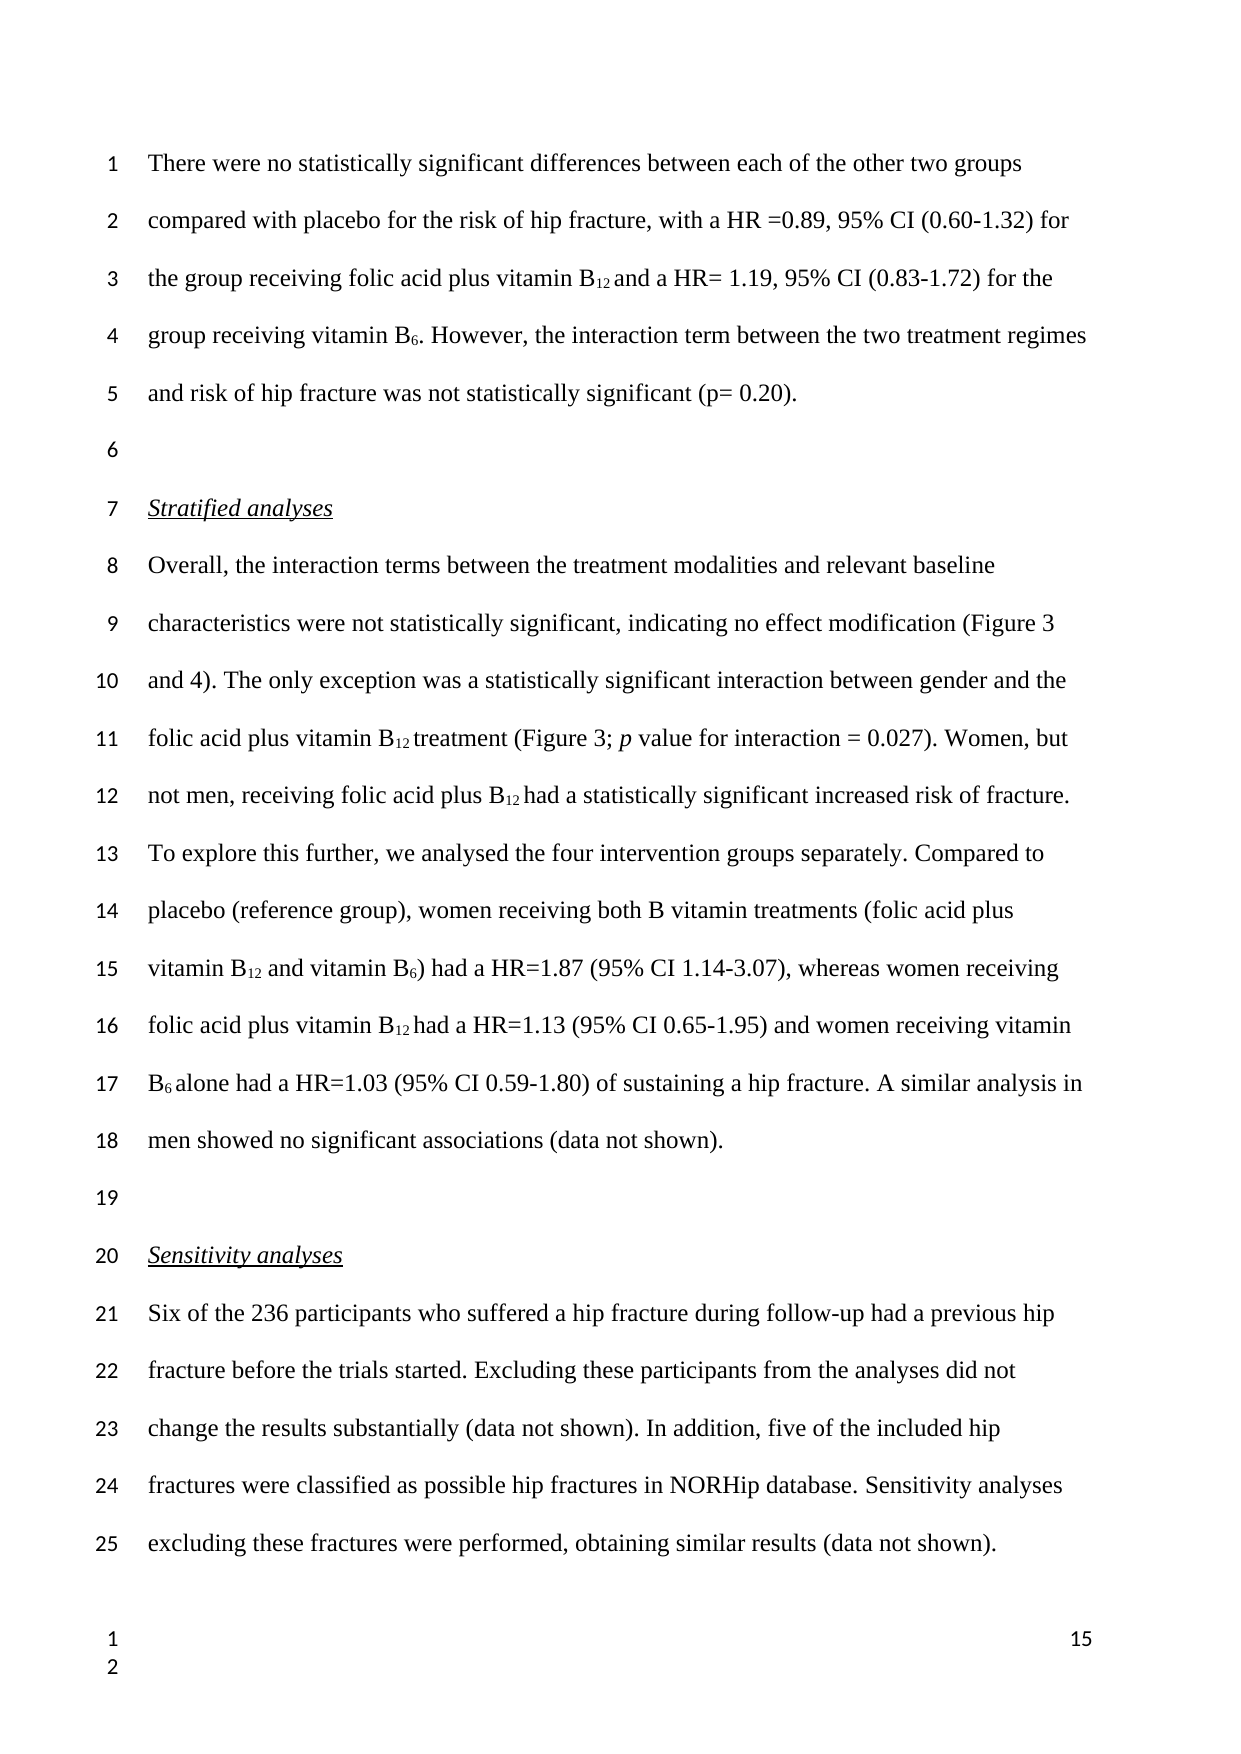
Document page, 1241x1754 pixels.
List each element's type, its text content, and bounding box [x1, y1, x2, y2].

text Six of the 236 participants who suffered a hip fracture during follow-up had a previous hip fracture before the trials started. Excluding these participants from the analyses did not change the results substantially (data not shown). In addition, five of the included hip fractures were classified as possible hip fractures in NORHip database. Sensitivity analyses excluding these fractures were performed, obtaining similar results (data not shown). [148, 1298, 1092, 1556]
text Sensitivity analyses [148, 1240, 1092, 1269]
text Stratified analyses [148, 493, 1092, 521]
text Overall, the interaction terms between the treatment modalities and relevant baseline characteristics were not statistically significant, indicating no effect modification (Figure 3 and 4). The only exception was a statistically significant interaction between gender and the folic acid plus vitamin B12 treatment (Figure 3; p value for interaction = 0.027). Women, but not men, receiving folic acid plus B12 had a statistically significant increased risk of fracture. To explore this further, we analysed the four intervention groups separately. Compared to placebo (reference group), women receiving both B vitamin treatments (folic acid plus vitamin B12 and vitamin B6) had a HR=1.87 (95% CI 1.14-3.07), whereas women receiving folic acid plus vitamin B12 had a HR=1.13 (95% CI 0.65-1.95) and women receiving vitamin B6 alone had a HR=1.03 (95% CI 0.59-1.80) of sustaining a hip fracture. A similar analysis in men showed no significant associations (data not shown). [148, 550, 1092, 1154]
text There were no statistically significant differences between each of the other two groups compared with placebo for the risk of hip fracture, with a HR =0.89, 95% CI (0.60-1.32) for the group receiving folic acid plus vitamin B12 and a HR= 1.19, 95% CI (0.83-1.72) for the group receiving vitamin B6. However, the interaction term between the two treatment regimes and risk of hip fracture was not statistically significant (p= 0.20). [148, 148, 1092, 406]
